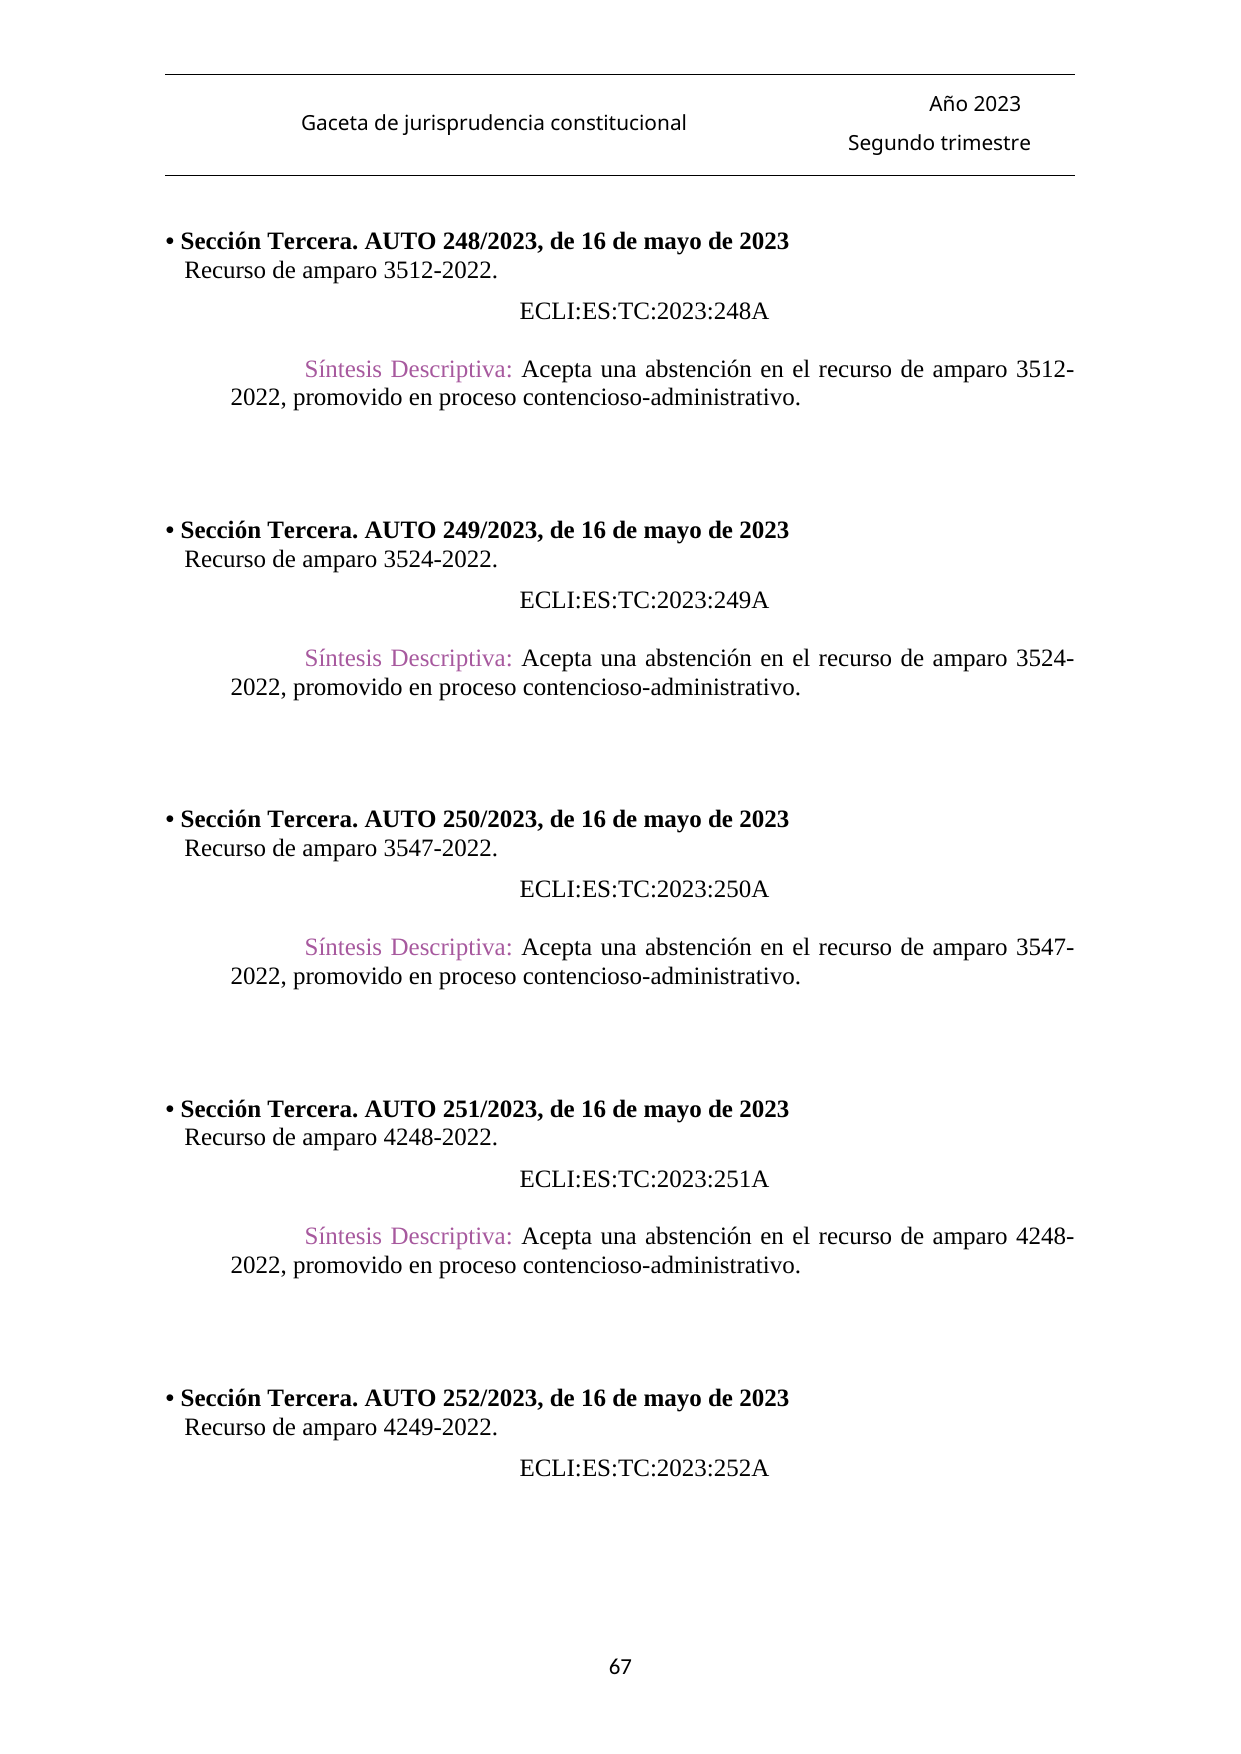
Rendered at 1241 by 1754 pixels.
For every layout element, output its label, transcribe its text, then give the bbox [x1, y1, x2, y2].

text Síntesis Descriptiva: Acepta una abstención en el recurso de amparo 3512-2022, promovido en proceso contencioso-administrativo. [230, 354, 1075, 411]
text ECLI:ES:TC:2023:252A [165, 1453, 1075, 1482]
text Recurso de amparo 4248-2022. [165, 1122, 1075, 1151]
text • Sección Tercera. AUTO 249/2023, de 16 de mayo de 2023 [165, 515, 1075, 544]
text Recurso de amparo 3512-2022. [165, 255, 1075, 284]
text Recurso de amparo 3547-2022. [165, 833, 1075, 862]
text Síntesis Descriptiva: Acepta una abstención en el recurso de amparo 4248-2022, promovido en proceso contencioso-administrativo. [230, 1221, 1075, 1279]
text ECLI:ES:TC:2023:251A [165, 1164, 1075, 1192]
text • Sección Tercera. AUTO 252/2023, de 16 de mayo de 2023 [165, 1383, 1075, 1412]
text ECLI:ES:TC:2023:249A [165, 585, 1075, 614]
text Síntesis Descriptiva: Acepta una abstención en el recurso de amparo 3547-2022, promovido en proceso contencioso-administrativo. [230, 932, 1075, 989]
text Recurso de amparo 4249-2022. [165, 1412, 1075, 1440]
text • Sección Tercera. AUTO 250/2023, de 16 de mayo de 2023 [165, 804, 1075, 833]
text Síntesis Descriptiva: Acepta una abstención en el recurso de amparo 3524-2022, promovido en proceso contencioso-administrativo. [230, 643, 1075, 700]
text ECLI:ES:TC:2023:250A [165, 874, 1075, 903]
text Recurso de amparo 3524-2022. [165, 544, 1075, 573]
text • Sección Tercera. AUTO 251/2023, de 16 de mayo de 2023 [165, 1094, 1075, 1122]
text ECLI:ES:TC:2023:248A [165, 296, 1075, 325]
text • Sección Tercera. AUTO 248/2023, de 16 de mayo de 2023 [165, 226, 1075, 255]
